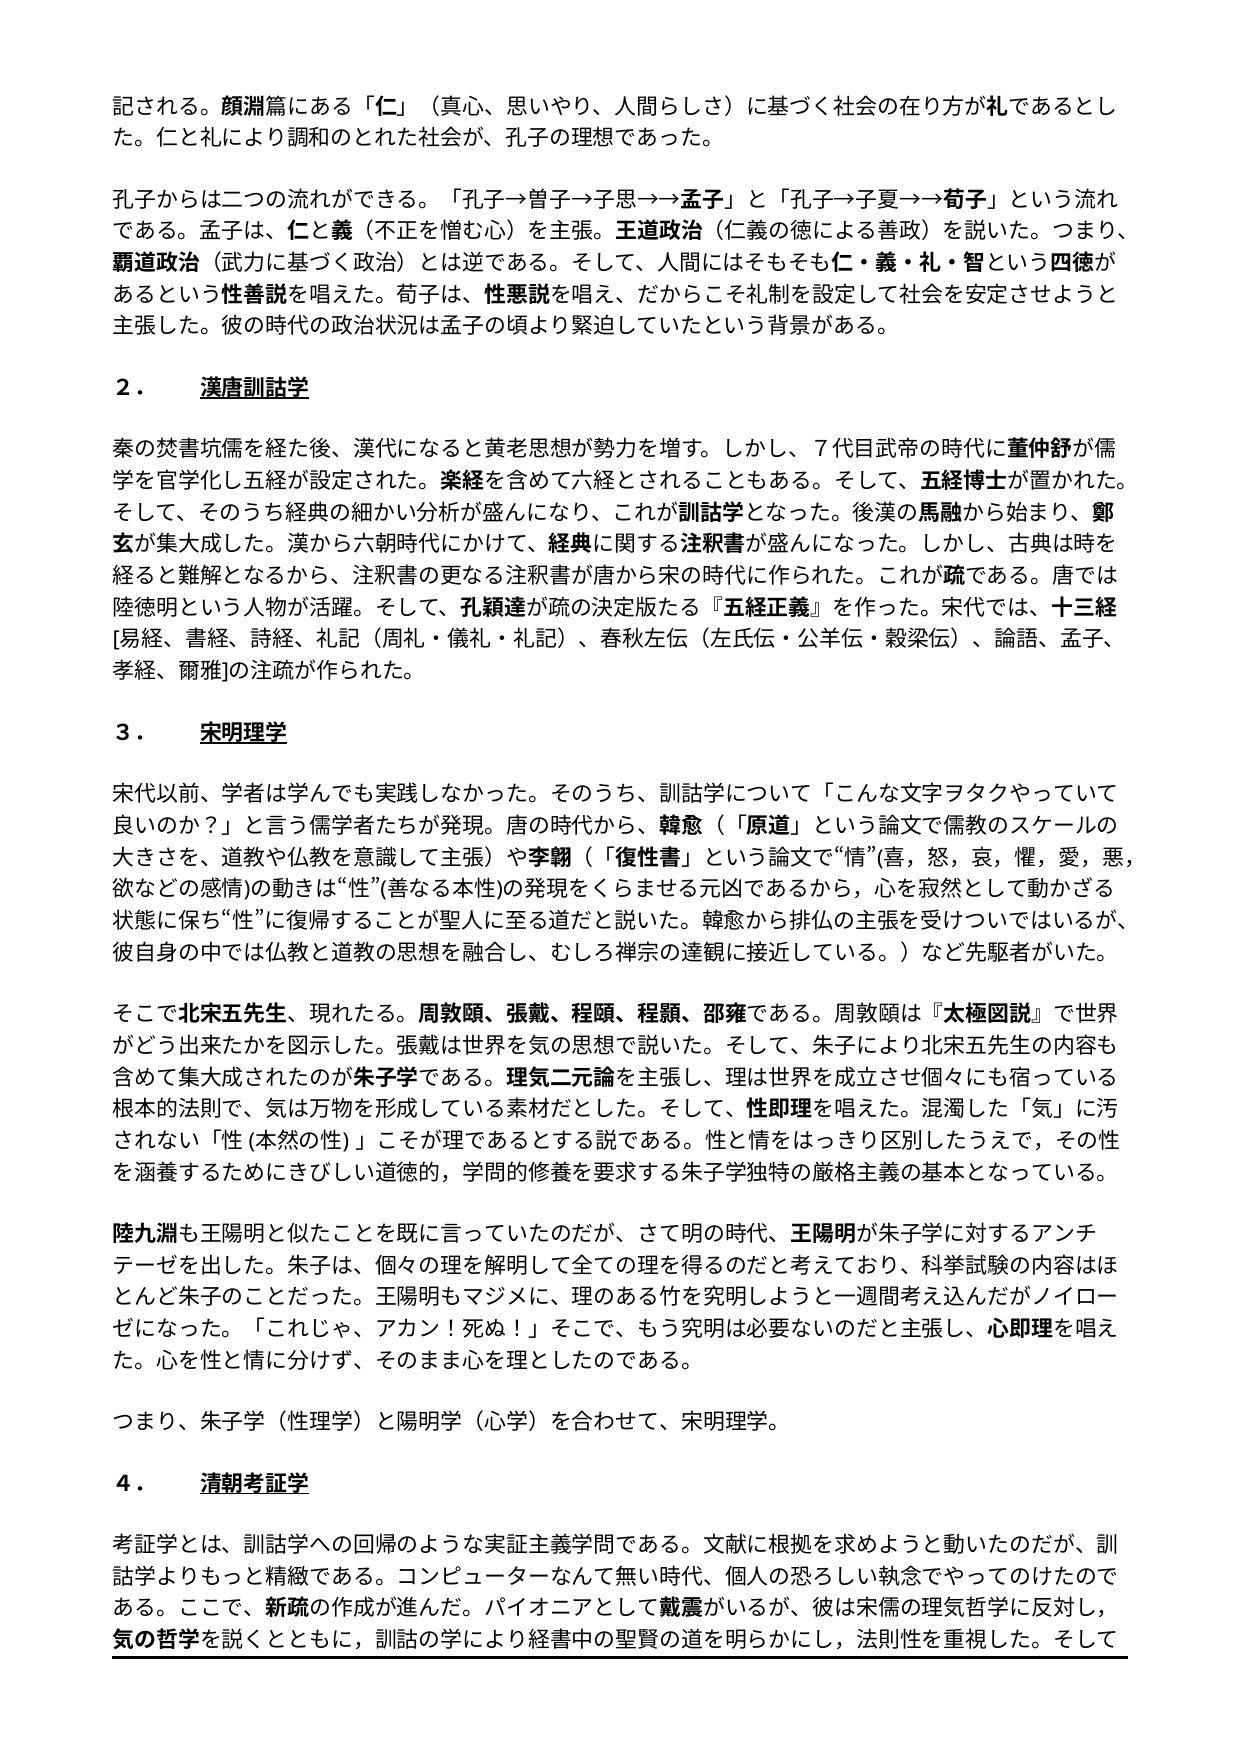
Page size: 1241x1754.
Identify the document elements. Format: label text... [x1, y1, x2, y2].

text 孔子からは二つの流れができる。「孔子→曽子→子思→→孟子」と「孔子→子夏→→荀子」という流れである。孟子は、仁と義（不正を憎む心）を主張。王道政治（仁義の徳による善政）を説いた。つまり、覇道政治（武力に基づく政治）とは逆である。そして、人間にはそもそも仁・義・礼・智という四徳があるという性善説を唱えた。荀子は、性悪説を唱え、だからこそ礼制を設定して社会を安定させようと主張した。彼の時代の政治状況は孟子の頃より緊迫していたという背景がある。 [112, 182, 1128, 340]
list 宋明理学 [112, 715, 1128, 746]
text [112, 89, 1128, 152]
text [112, 1527, 1128, 1656]
text 宋代以前、学者は学んでも実践しなかった。そのうち、訓詁学について「こんな文字ヲタクやっていて良いのか？」と言う儒学者たちが発現。唐の時代から、韓愈（「原道」という論文で儒教のスケールの大きさを、道教や仏教を意識して主張）や李翺（「復性書」という論文で“情”(喜，怒，哀，懼，愛，悪，欲などの感情)の動きは“性”(善なる本性)の発現をくらませる元凶であるから，心を寂然として動かざる状態に保ち“性”に復帰することが聖人に至る道だと説いた。韓愈から排仏の主張を受けついではいるが、彼自身の中では仏教と道教の思想を融合し、むしろ禅宗の達観に接近している。）など先駆者がいた。 [112, 776, 1128, 966]
text 陸九淵も王陽明と似たことを既に言っていたのだが、さて明の時代、王陽明が朱子学に対するアンチテーゼを出した。朱子は、個々の理を解明して全ての理を得るのだと考えており、科挙試験の内容はほとんど朱子のことだった。王陽明もマジメに、理のある竹を究明しようと一週間考え込んだがノイローゼになった。「これじゃ、アカン！死ぬ！」そこで、もう究明は必要ないのだと主張し、心即理を唱えた。心を性と情に分けず、そのまま心を理としたのである。 [112, 1216, 1128, 1374]
text つまり、朱子学（性理学）と陽明学（心学）を合わせて、宋明理学。 [112, 1404, 1128, 1436]
text そこで北宋五先生、現れたる。周敦頤、張戴、程頤、程顥、邵雍である。周敦頤は『太極図説』で世界がどう出来たかを図示した。張戴は世界を気の思想で説いた。そして、朱子により北宋五先生の内容も含めて集大成されたのが朱子学である。理気二元論を主張し、理は世界を成立させ個々にも宿っている根本的法則で、気は万物を形成している素材だとした。そして、性即理を唱えた。混濁した「気」に汚されない「性 (本然の性) 」こそが理であるとする説である。性と情をはっきり区別したうえで，その性を涵養するためにきびしい道徳的，学問的修養を要求する朱子学独特の厳格主義の基本となっている。 [112, 996, 1128, 1186]
text 秦の焚書坑儒を経た後、漢代になると黄老思想が勢力を増す。しかし、７代目武帝の時代に董仲舒が儒学を官学化し五経が設定された。楽経を含めて六経とされることもある。そして、五経博士が置かれた。そして、そのうち経典の細かい分析が盛んになり、これが訓詁学となった。後漢の馬融から始まり、鄭玄が集大成した。漢から六朝時代にかけて、経典に関する注釈書が盛んになった。しかし、古典は時を経ると難解となるから、注釈書の更なる注釈書が唐から宋の時代に作られた。これが疏である。唐では陸徳明という人物が活躍。そして、孔穎達が疏の決定版たる『五経正義』を作った。宋代では、十三経[易経、書経、詩経、礼記（周礼・儀礼・礼記）、春秋左伝（左氏伝・公羊伝・穀梁伝）、論語、孟子、孝経、爾雅]の注疏が作られた。 [112, 431, 1128, 685]
list 漢唐訓詁学 [112, 370, 1128, 402]
list 清朝考証学 [112, 1466, 1128, 1497]
